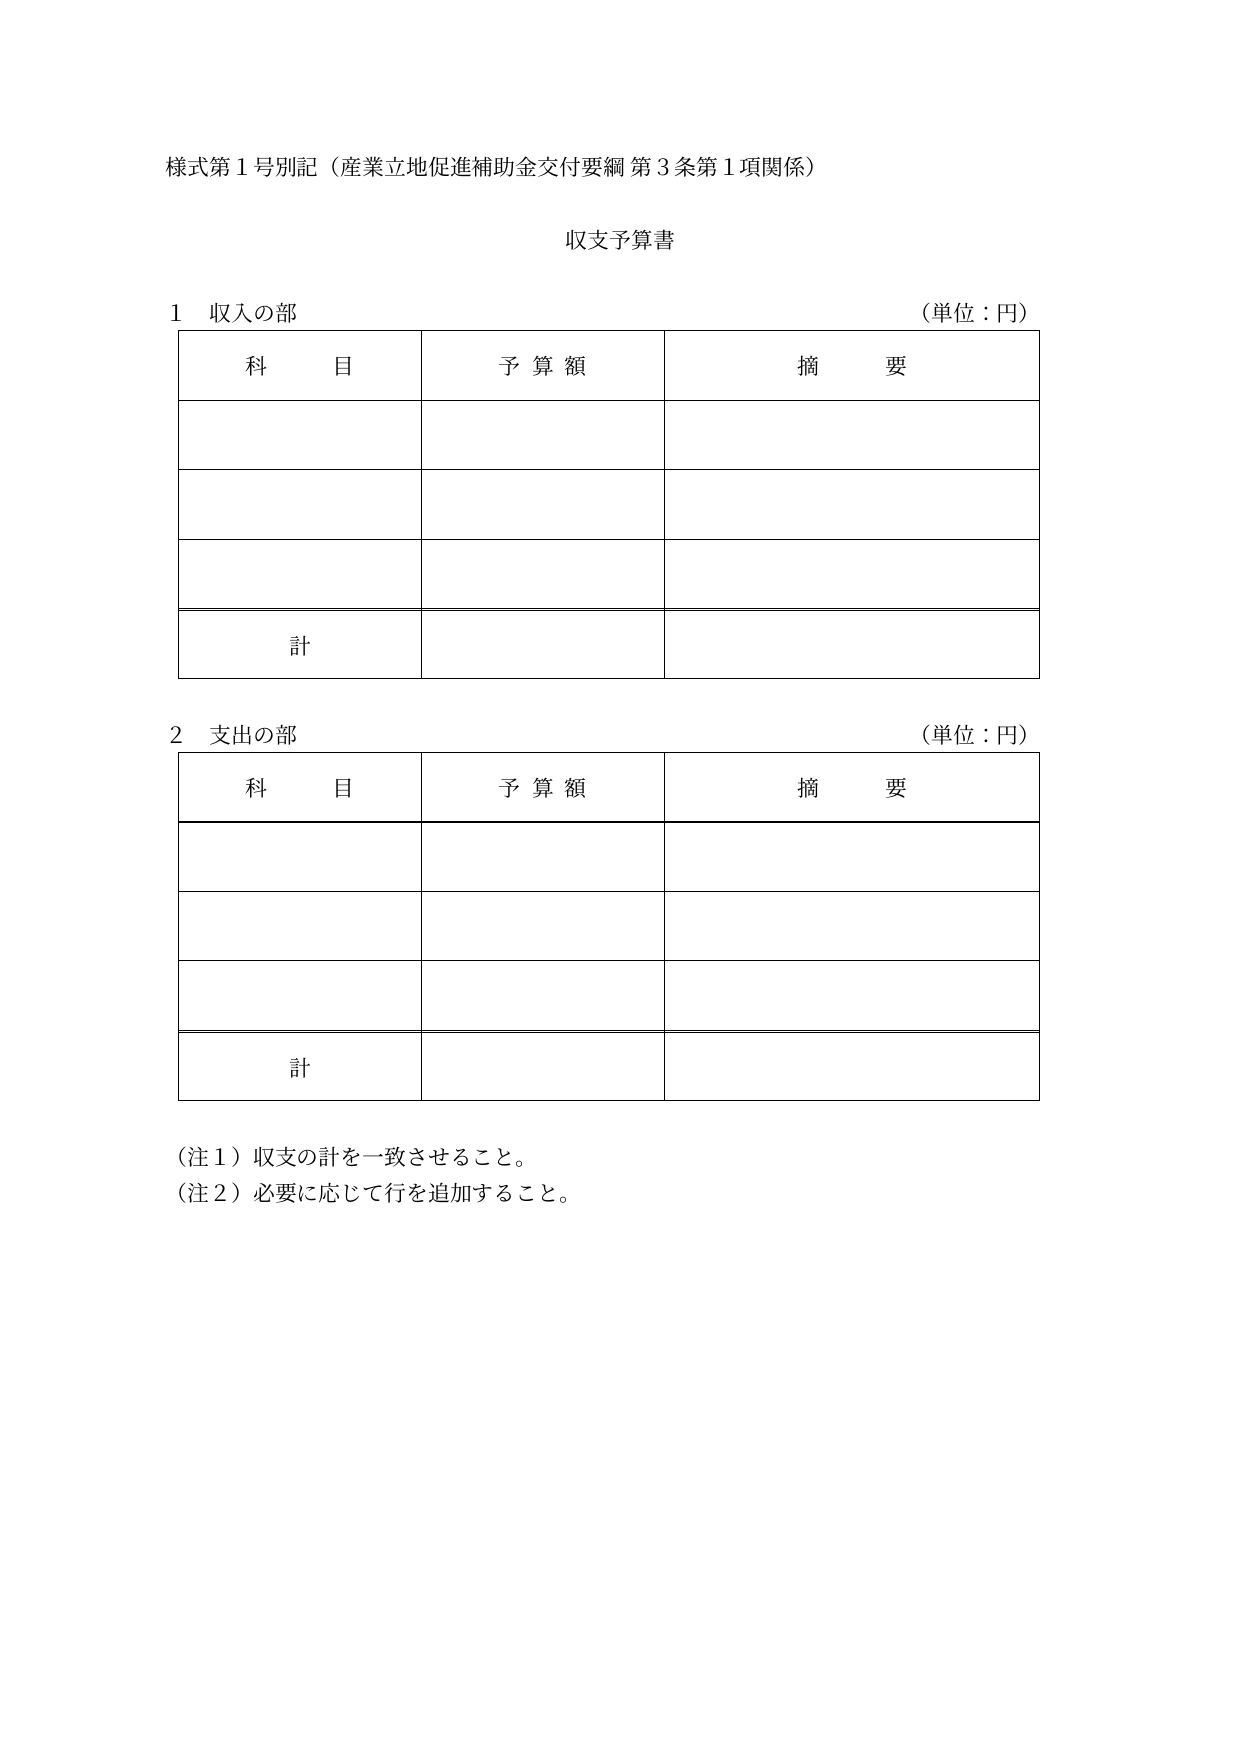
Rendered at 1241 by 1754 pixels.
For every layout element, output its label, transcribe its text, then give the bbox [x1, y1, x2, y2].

table_cell [665, 611, 1039, 678]
table_cell [665, 823, 1039, 891]
table_header 科 目 [179, 753, 421, 821]
text 収支予算書 [165, 221, 1075, 257]
table_cell [179, 961, 421, 1030]
table_cell 計 [179, 611, 421, 678]
table_cell [422, 961, 664, 1030]
table_header 摘 要 [665, 753, 1039, 821]
table_cell [179, 540, 421, 608]
table_cell [422, 401, 664, 469]
table_cell [179, 401, 421, 469]
table_cell [422, 611, 664, 678]
table_header 科 目 [179, 331, 421, 399]
table_header 予 算 額 [422, 753, 664, 821]
text ２ 支出の部 （単位：円） [165, 716, 1075, 752]
table_cell [422, 823, 664, 891]
table_cell [665, 470, 1039, 538]
text 様式第１号別記（産業立地促進補助金交付要綱 第３条第１項関係） [165, 148, 1075, 184]
table_cell [179, 470, 421, 538]
table_cell [422, 470, 664, 538]
table_cell [179, 892, 421, 960]
table_cell [665, 892, 1039, 960]
table_header 摘 要 [665, 331, 1039, 399]
table_cell [665, 401, 1039, 469]
text （注２）必要に応じて行を追加すること。 [165, 1174, 1075, 1210]
table_cell [665, 961, 1039, 1030]
table_cell [665, 540, 1039, 608]
table_cell [422, 540, 664, 608]
table_cell [665, 1033, 1039, 1100]
table_cell [422, 1033, 664, 1100]
table_cell [179, 823, 421, 891]
table_cell [422, 892, 664, 960]
text １ 収入の部 （単位：円） [165, 294, 1075, 330]
table_header 予 算 額 [422, 331, 664, 399]
text （注１）収支の計を一致させること。 [165, 1137, 1075, 1174]
table_cell 計 [179, 1033, 421, 1100]
